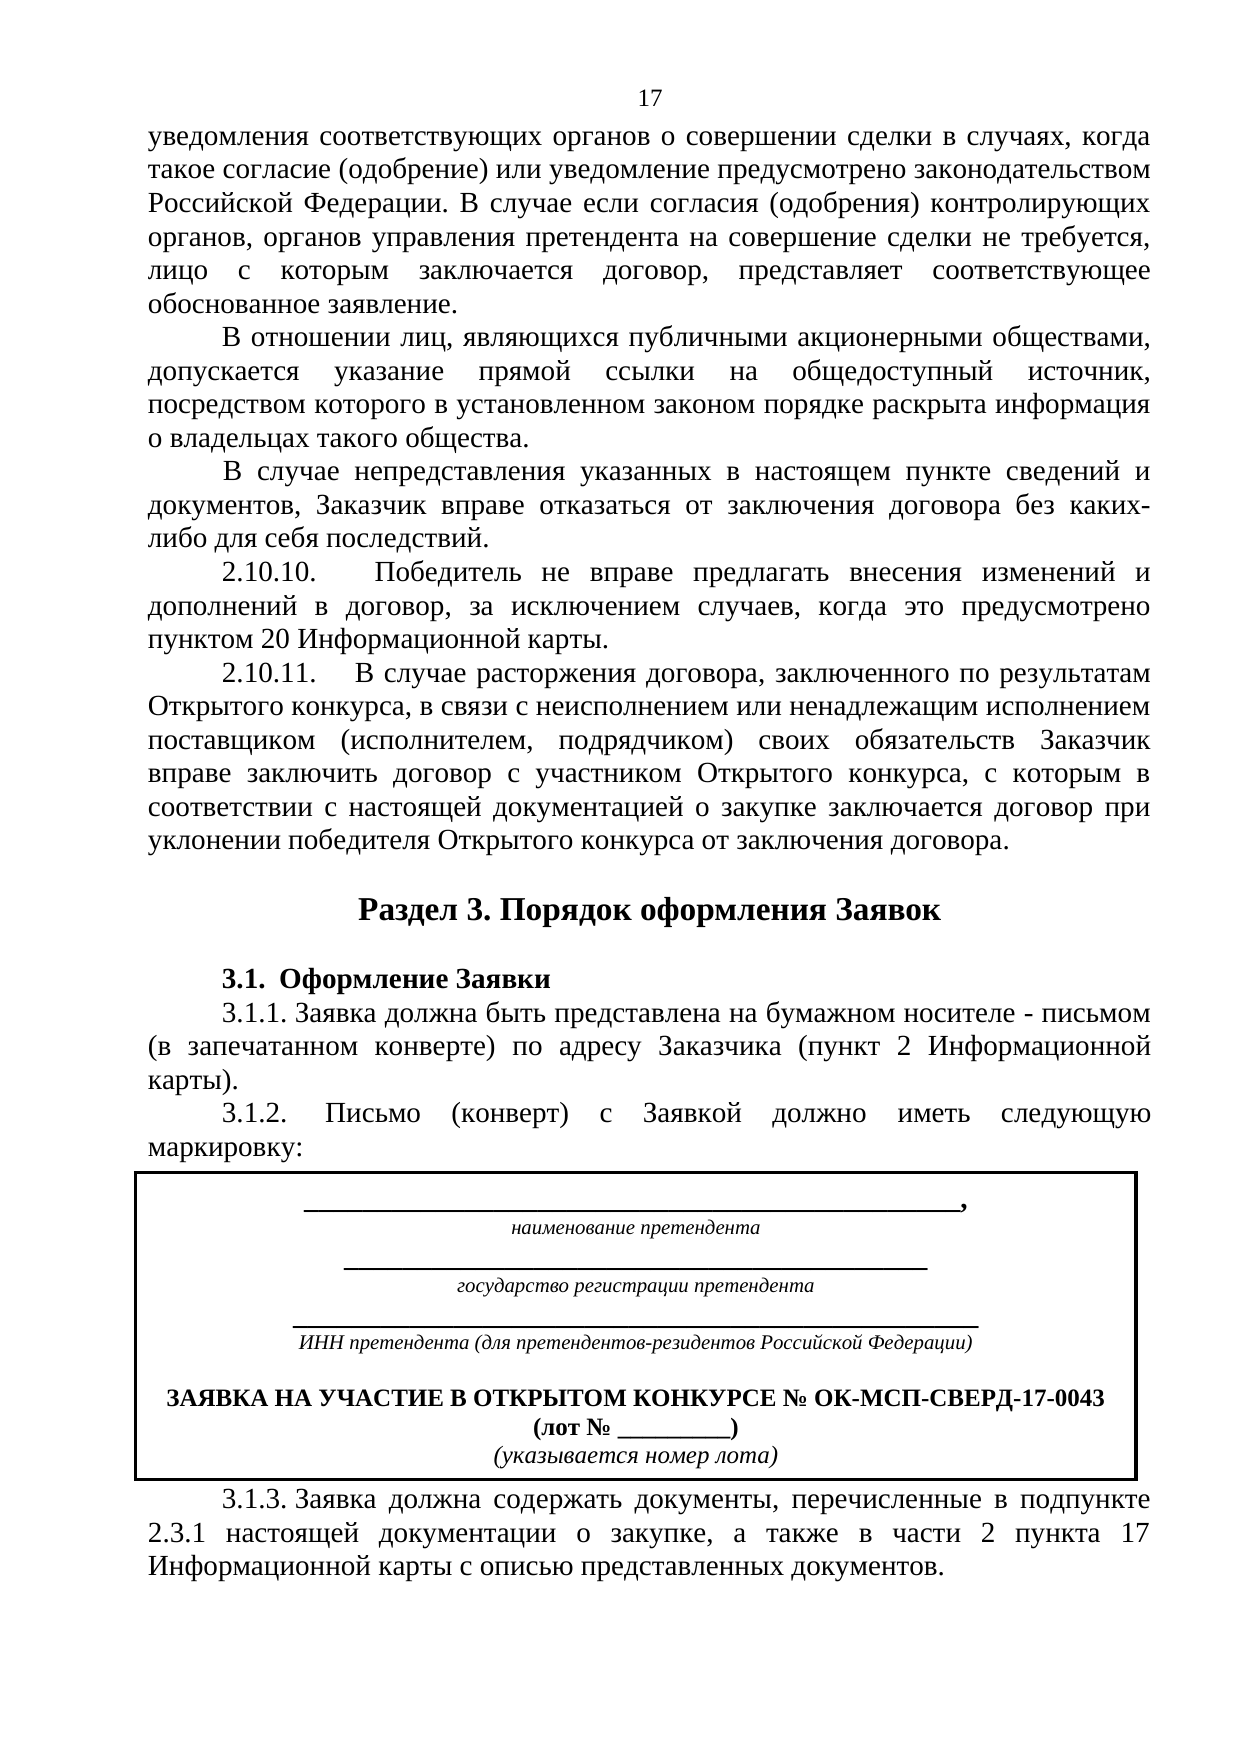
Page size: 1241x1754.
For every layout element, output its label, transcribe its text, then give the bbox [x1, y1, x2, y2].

list Заявка должна содержать документы, перечисленные в подпункте 2.3.1 настоящей документации о закупке, а также в части 2 пункта 17 Информационной карты с описью представленных документов. [148, 1163, 1152, 1582]
list В случае расторжения договора, заключенного по результатам Открытого конкурса, в связи с неисполнением или ненадлежащим исполнением поставщиком (исполнителем, подрядчиком) своих обязательств Заказчик вправе заключить договор с участником Открытого конкурса, с которым в соответствии с настоящей документацией о закупке заключается договор при уклонении победителя Открытого конкурса от заключения договора. [148, 655, 1152, 856]
text В отношении лиц, являющихся публичными акционерными обществами, допускается указание прямой ссылки на общедоступный источник, посредством которого в установленном законом порядке раскрыта информация о владельцах такого общества. [148, 319, 1152, 453]
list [148, 118, 1152, 319]
text В случае непредставления указанных в настоящем пункте сведений и документов, Заказчик вправе отказаться от заключения договора без каких-либо для себя последствий. [148, 453, 1152, 554]
list Письмо (конверт) с Заявкой должно иметь следующую маркировку: [148, 1096, 1152, 1163]
list Победитель не вправе предлагать внесения изменений и дополнений в договор, за исключением случаев, когда это предусмотрено пунктом 20 Информационной карты. [148, 554, 1152, 655]
list Заявка должна быть представлена на бумажном носителе - письмом (в запечатанном конверте) по адресу Заказчика (пункт 2 Информационной карты). [148, 995, 1152, 1096]
subtitle Оформление Заявки [148, 961, 1152, 995]
subtitle Раздел 3. Порядок оформления Заявок [148, 889, 1152, 928]
